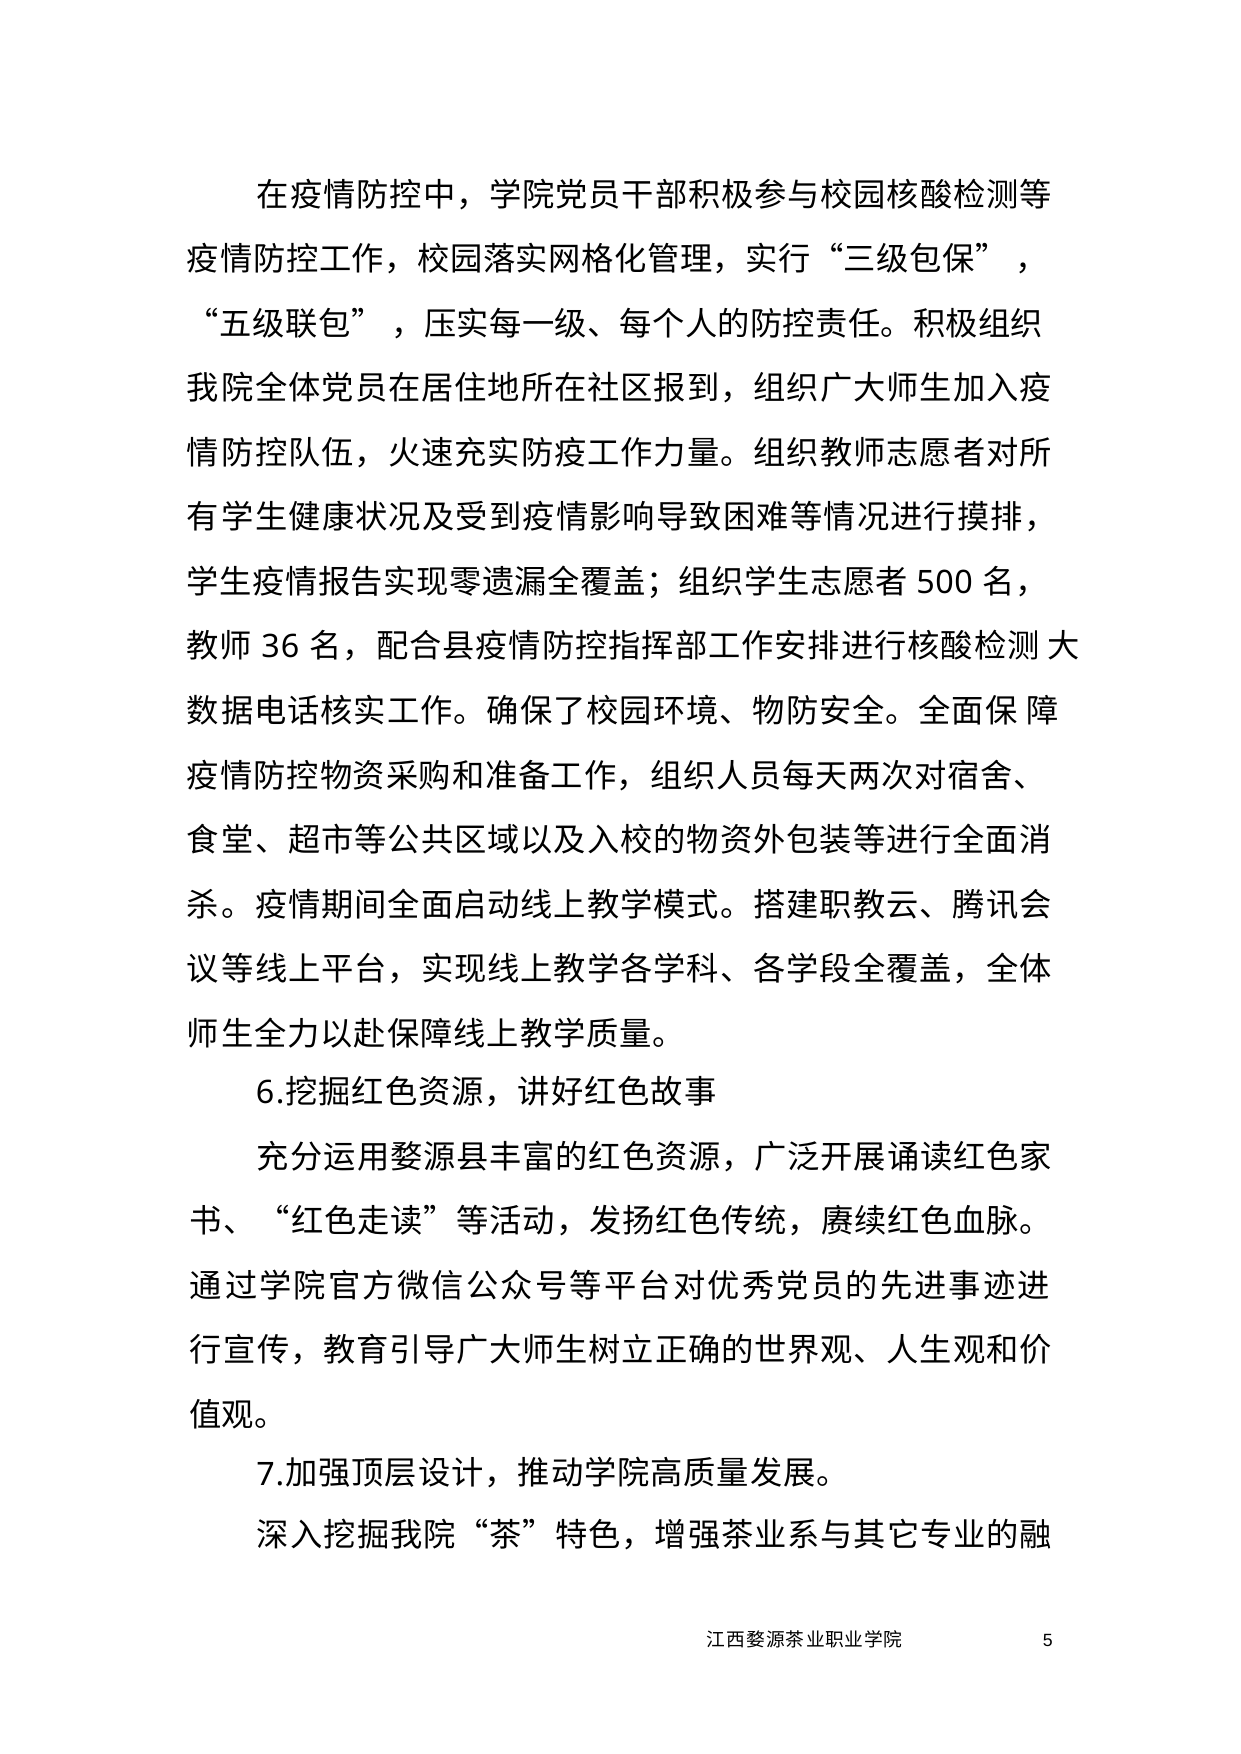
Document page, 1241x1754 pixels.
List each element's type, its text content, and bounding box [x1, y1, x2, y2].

text 6.挖掘红色资源，讲好红色故事 [256, 1072, 1080, 1115]
text 充分运用婺源县丰富的红色资源，广泛开展诵读红色家 书、“红色走读”等活动，发扬红色传统，赓续红色血脉。 通过学院官方微信公众号等平台对优秀党员的先进事迹进 行宣传，教育引导广大师生树立正确的世界观、人生观和价 值观。 [189, 1131, 1053, 1435]
text 深入挖掘我院“茶”特色，增强茶业系与其它专业的融 [257, 1511, 1080, 1556]
text 7.加强顶层设计，推动学院高质量发展。 [256, 1453, 1080, 1496]
text 在疫情防控中，学院党员干部积极参与校园核酸检测等 疫情防控工作，校园落实网格化管理，实行“三级包保” ， “五级联包” ，压实每一级、每个人的防控责任。积极组织 我院全体党员在居住地所在社区报到，组织广大师生加入疫 情防控队伍，火速充实防疫工作力量。组织教师志愿者对所 有学生健康状况及受到疫情影响导致困难等情况进行摸排， 学生疫情报告实现零遗漏全覆盖；组织学生志愿者 500 名， 教师 36 名，配合县疫情防控指挥部工作安排进行核酸检测 大数据电话核实工作。确保了校园环境、物防安全。全面保 障疫情防控物资采购和准备工作，组织人员每天两次对宿舍、 食堂、超市等公共区域以及入校的物资外包装等进行全面消 杀。疫情期间全面启动线上教学模式。搭建职教云、腾讯会 议等线上平台，实现线上教学各学科、各学段全覆盖，全体 师生全力以赴保障线上教学质量。 [187, 169, 1080, 1054]
